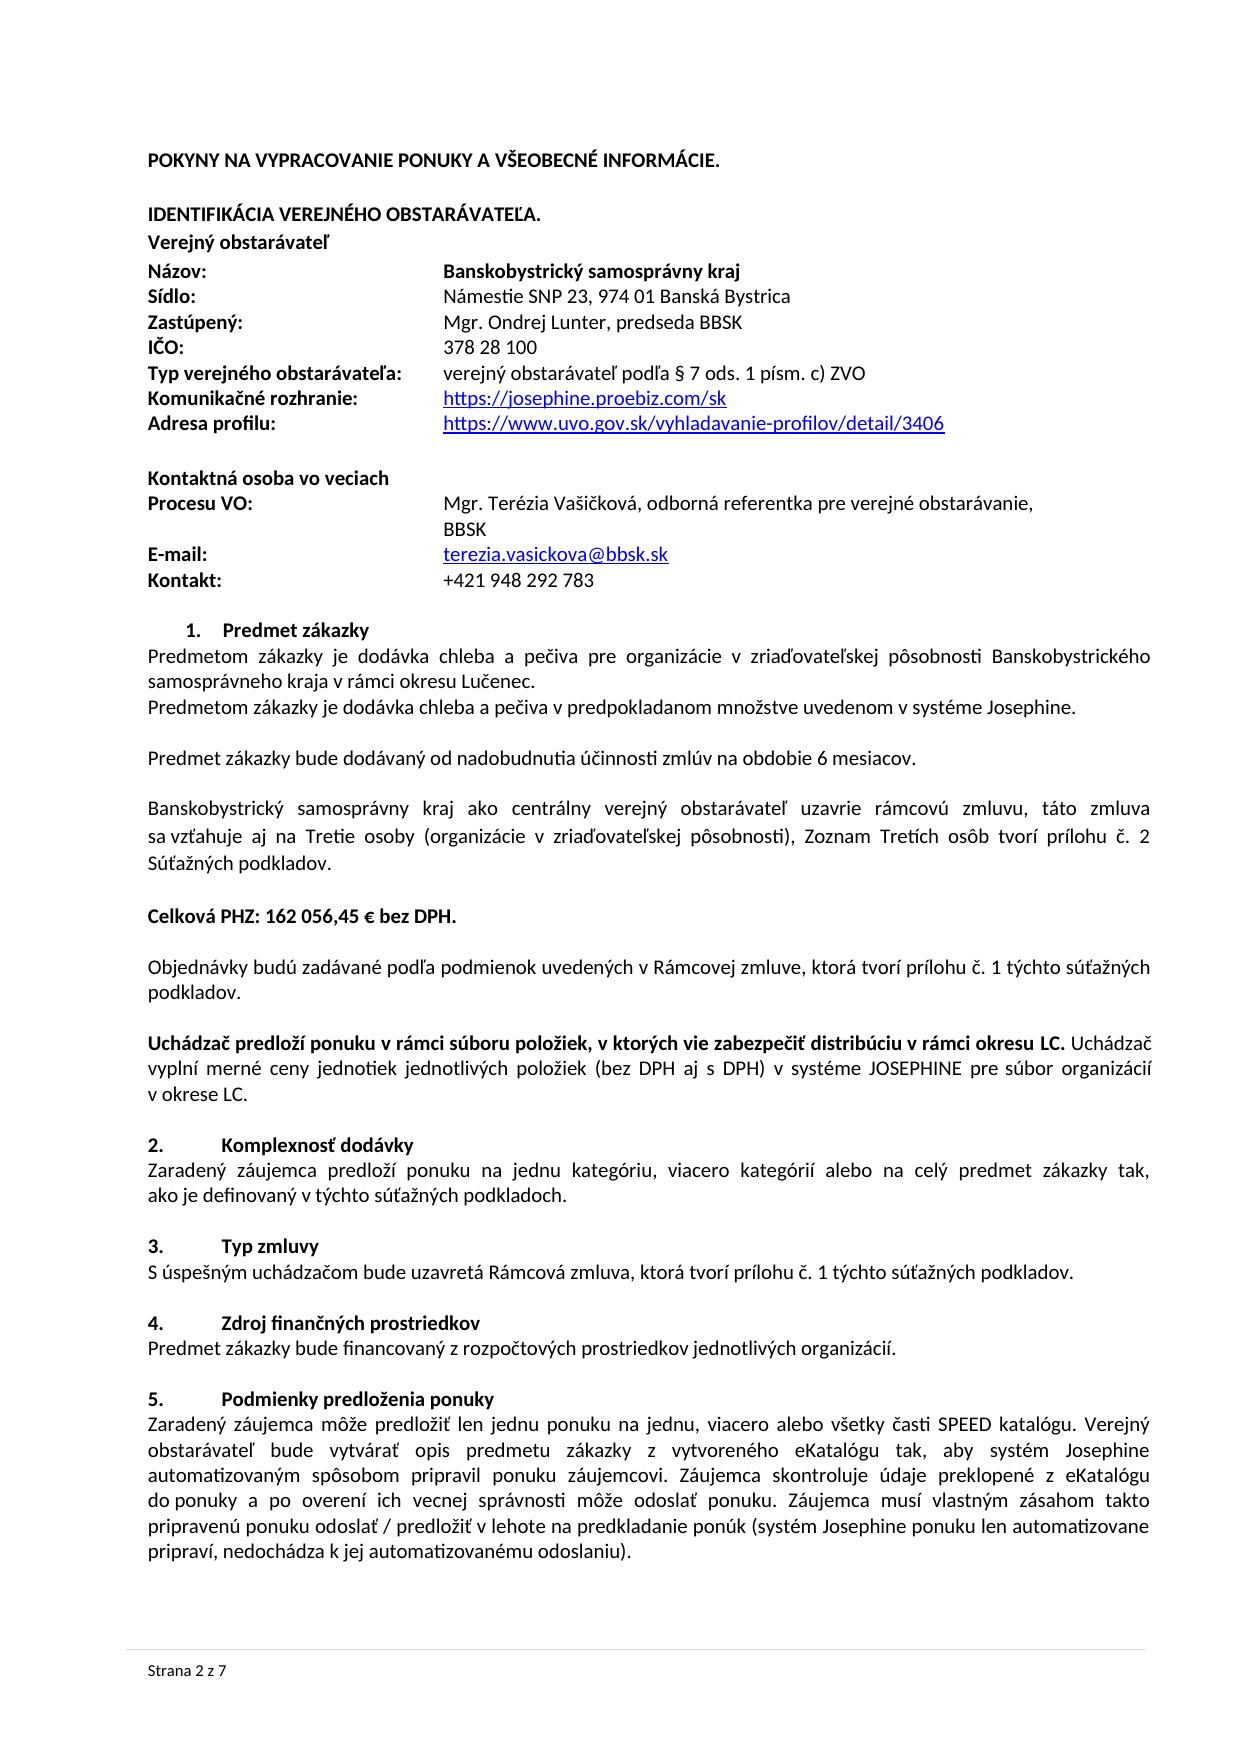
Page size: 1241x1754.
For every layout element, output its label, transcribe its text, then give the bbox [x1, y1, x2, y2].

text Názov: Banskobystrický samosprávny kraj [148, 258, 1152, 283]
text Kontaktná osoba vo veciach [148, 465, 1152, 491]
text Zaradený záujemca predloží ponuku na jednu kategóriu, viacero kategórií alebo na celý predmet zákazky tak, ako je definovaný v týchto súťažných podkladoch. [148, 1157, 1152, 1208]
text BBSK [369, 516, 1152, 541]
text Adresa profilu: https://www.uvo.gov.sk/vyhladavanie-profilov/detail/3406 [148, 411, 1152, 436]
text Procesu VO: Mgr. Terézia Vašičková, odborná referentka pre verejné obstarávanie, [148, 491, 1152, 516]
list Predmet zákazky [185, 618, 1152, 643]
text Verejný obstarávateľ [148, 229, 1152, 254]
text Predmet zákazky bude financovaný z rozpočtových prostriedkov jednotlivých organizácií. [148, 1335, 1152, 1361]
text Komunikačné rozhranie: https://josephine.proebiz.com/sk [148, 385, 1152, 411]
text Zaradený záujemca môže predložiť len jednu ponuku na jednu, viacero alebo všetky časti SPEED katalógu. Verejný obstarávateľ bude vytvárať opis predmetu zákazky z vytvoreného eKatalógu tak, aby systém Josephine automatizovaným spôsobom pripravil ponuku záujemcovi. Záujemca skontroluje údaje preklopené z eKatalógu do ponuky a po overení ich vecnej správnosti môže odoslať ponuku. Záujemca musí vlastným zásahom takto pripravenú ponuku odoslať / predložiť v lehote na predkladanie ponúk (systém Josephine ponuku len automatizovane pripraví, nedochádza k jej automatizovanému odoslaniu). [148, 1411, 1152, 1564]
text Objednávky budú zadávané podľa podmienok uvedených v Rámcovej zmluve, ktorá tvorí prílohu č. 1 týchto súťažných podkladov. [148, 954, 1152, 1005]
text Predmetom zákazky je dodávka chleba a pečiva pre organizácie v zriaďovateľskej pôsobnosti Banskobystrického samosprávneho kraja v rámci okresu Lučenec. [148, 643, 1152, 694]
text 2. Komplexnosť dodávky [148, 1132, 1152, 1157]
text 3. Typ zmluvy [148, 1233, 1152, 1259]
text Predmetom zákazky je dodávka chleba a pečiva v predpokladanom množstve uvedenom v systéme Josephine. [148, 694, 1152, 719]
text 5. Podmienky predloženia ponuky [148, 1386, 1152, 1411]
text Celková PHZ: 162 056,45 € bez DPH. [148, 903, 1152, 928]
text 4. Zdroj finančných prostriedkov [148, 1310, 1152, 1335]
text Predmet zákazky bude dodávaný od nadobudnutia účinnosti zmlúv na obdobie 6 mesiacov. [148, 745, 1152, 770]
text Sídlo: Námestie SNP 23, 974 01 Banská Bystrica [148, 283, 1152, 309]
text Zastúpený: Mgr. Ondrej Lunter, predseda BBSK [148, 309, 1152, 334]
text E-mail: terezia.vasickova@bbsk.sk [148, 541, 1152, 567]
text Banskobystrický samosprávny kraj ako centrálny verejný obstarávateľ uzavrie rámcovú zmluvu, táto zmluva sa vzťahuje aj na Tretie osoby (organizácie v zriaďovateľskej pôsobnosti), Zoznam Tretích osôb tvorí prílohu č. 2 Súťažných podkladov. [148, 796, 1152, 876]
text Typ verejného obstarávateľa: verejný obstarávateľ podľa § 7 ods. 1 písm. c) ZVO [148, 360, 1152, 385]
text POKYNY NA VYPRACOVANIE PONUKY A VŠEOBECNÉ INFORMÁCIE. [148, 148, 1152, 173]
text IČO: 378 28 100 [148, 334, 1152, 360]
text S úspešným uchádzačom bude uzavretá Rámcová zmluva, ktorá tvorí prílohu č. 1 týchto súťažných podkladov. [148, 1259, 1152, 1284]
subtitle IDENTIFIKÁCIA VEREJNÉHO OBSTARÁVATEĽA. [148, 201, 1152, 226]
text Uchádzač predloží ponuku v rámci súboru položiek, v ktorých vie zabezpečiť distribúciu v rámci okresu LC. Uchádzač vyplní merné ceny jednotiek jednotlivých položiek (bez DPH aj s DPH) v systéme JOSEPHINE pre súbor organizácií v okrese LC. [148, 1030, 1152, 1106]
text Kontakt: +421 948 292 783 [148, 567, 1152, 592]
